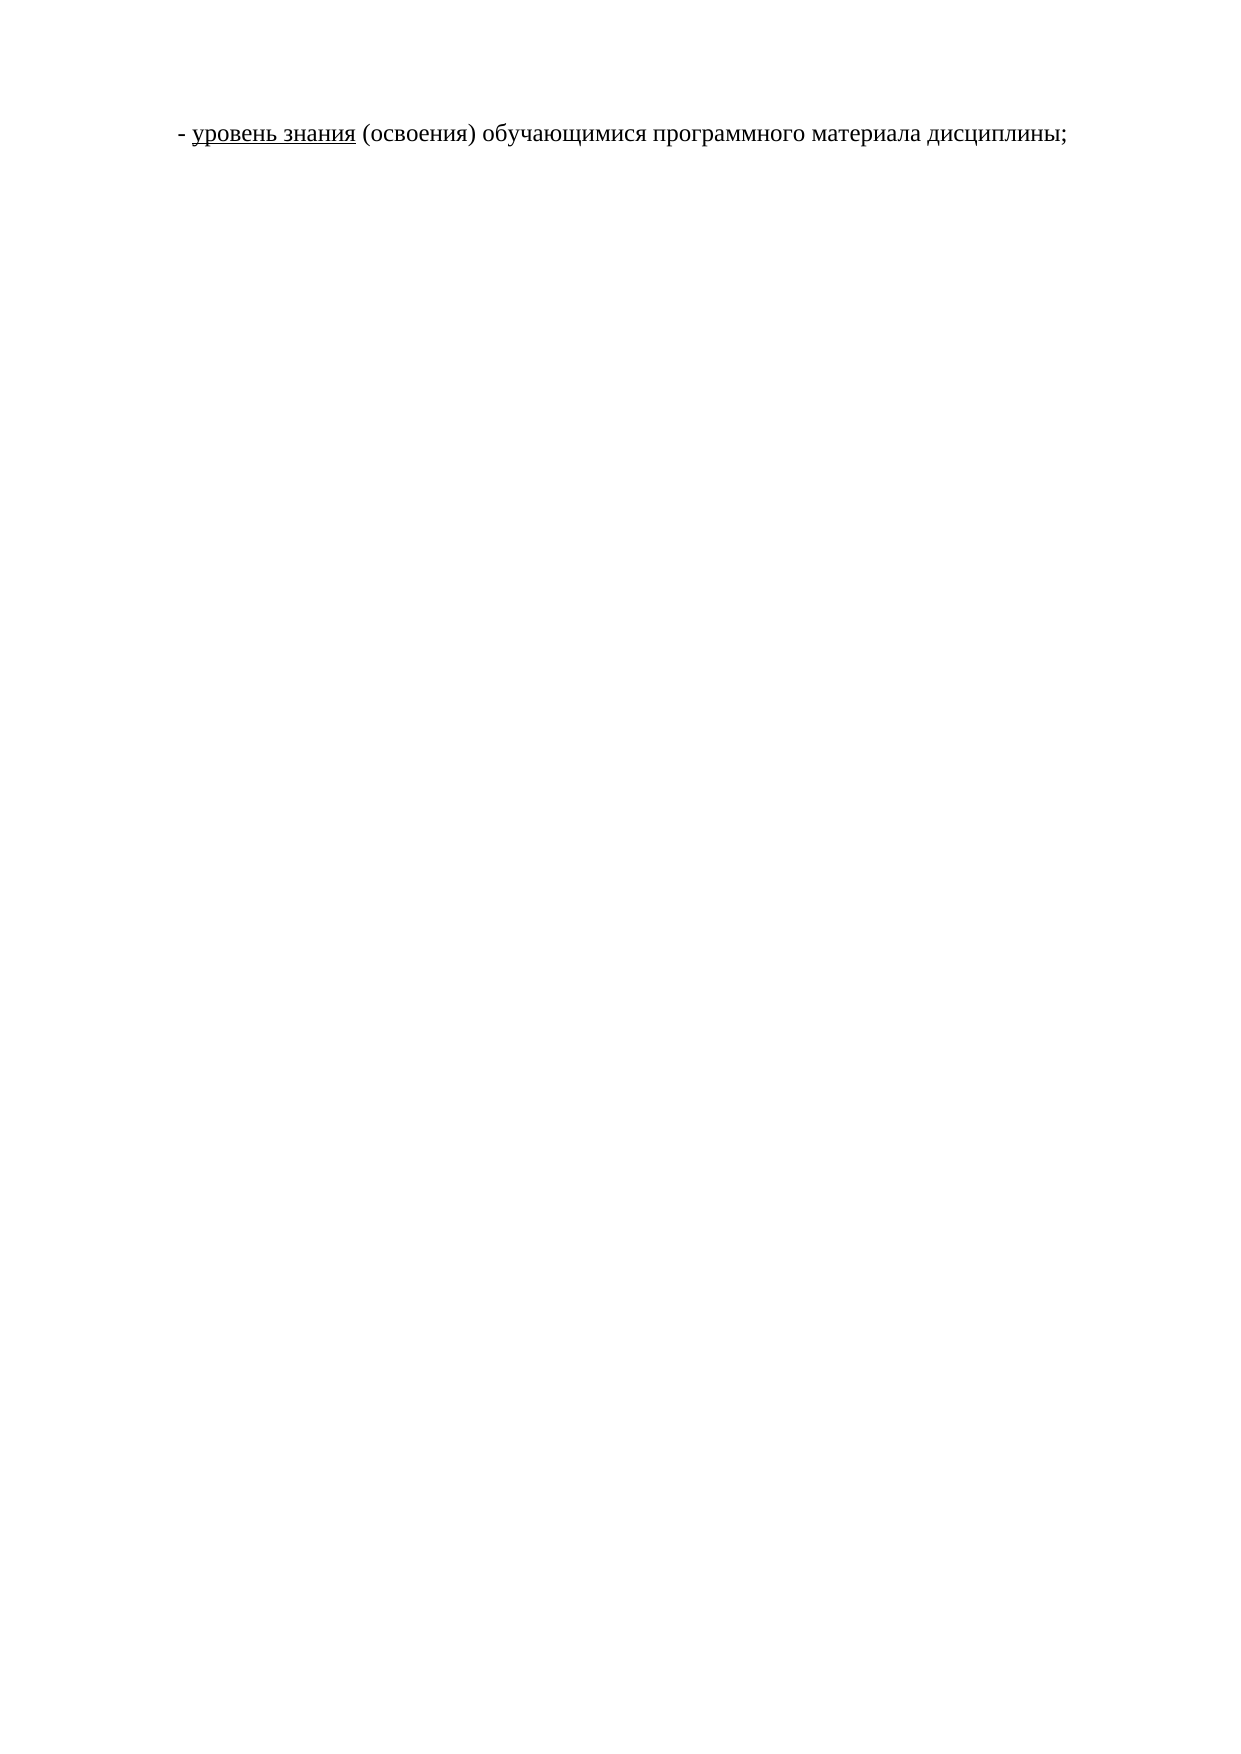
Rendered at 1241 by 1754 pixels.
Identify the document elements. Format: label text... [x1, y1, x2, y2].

text - уровень знания (освоения) обучающимися программного материала дисциплины; [177, 118, 1152, 147]
